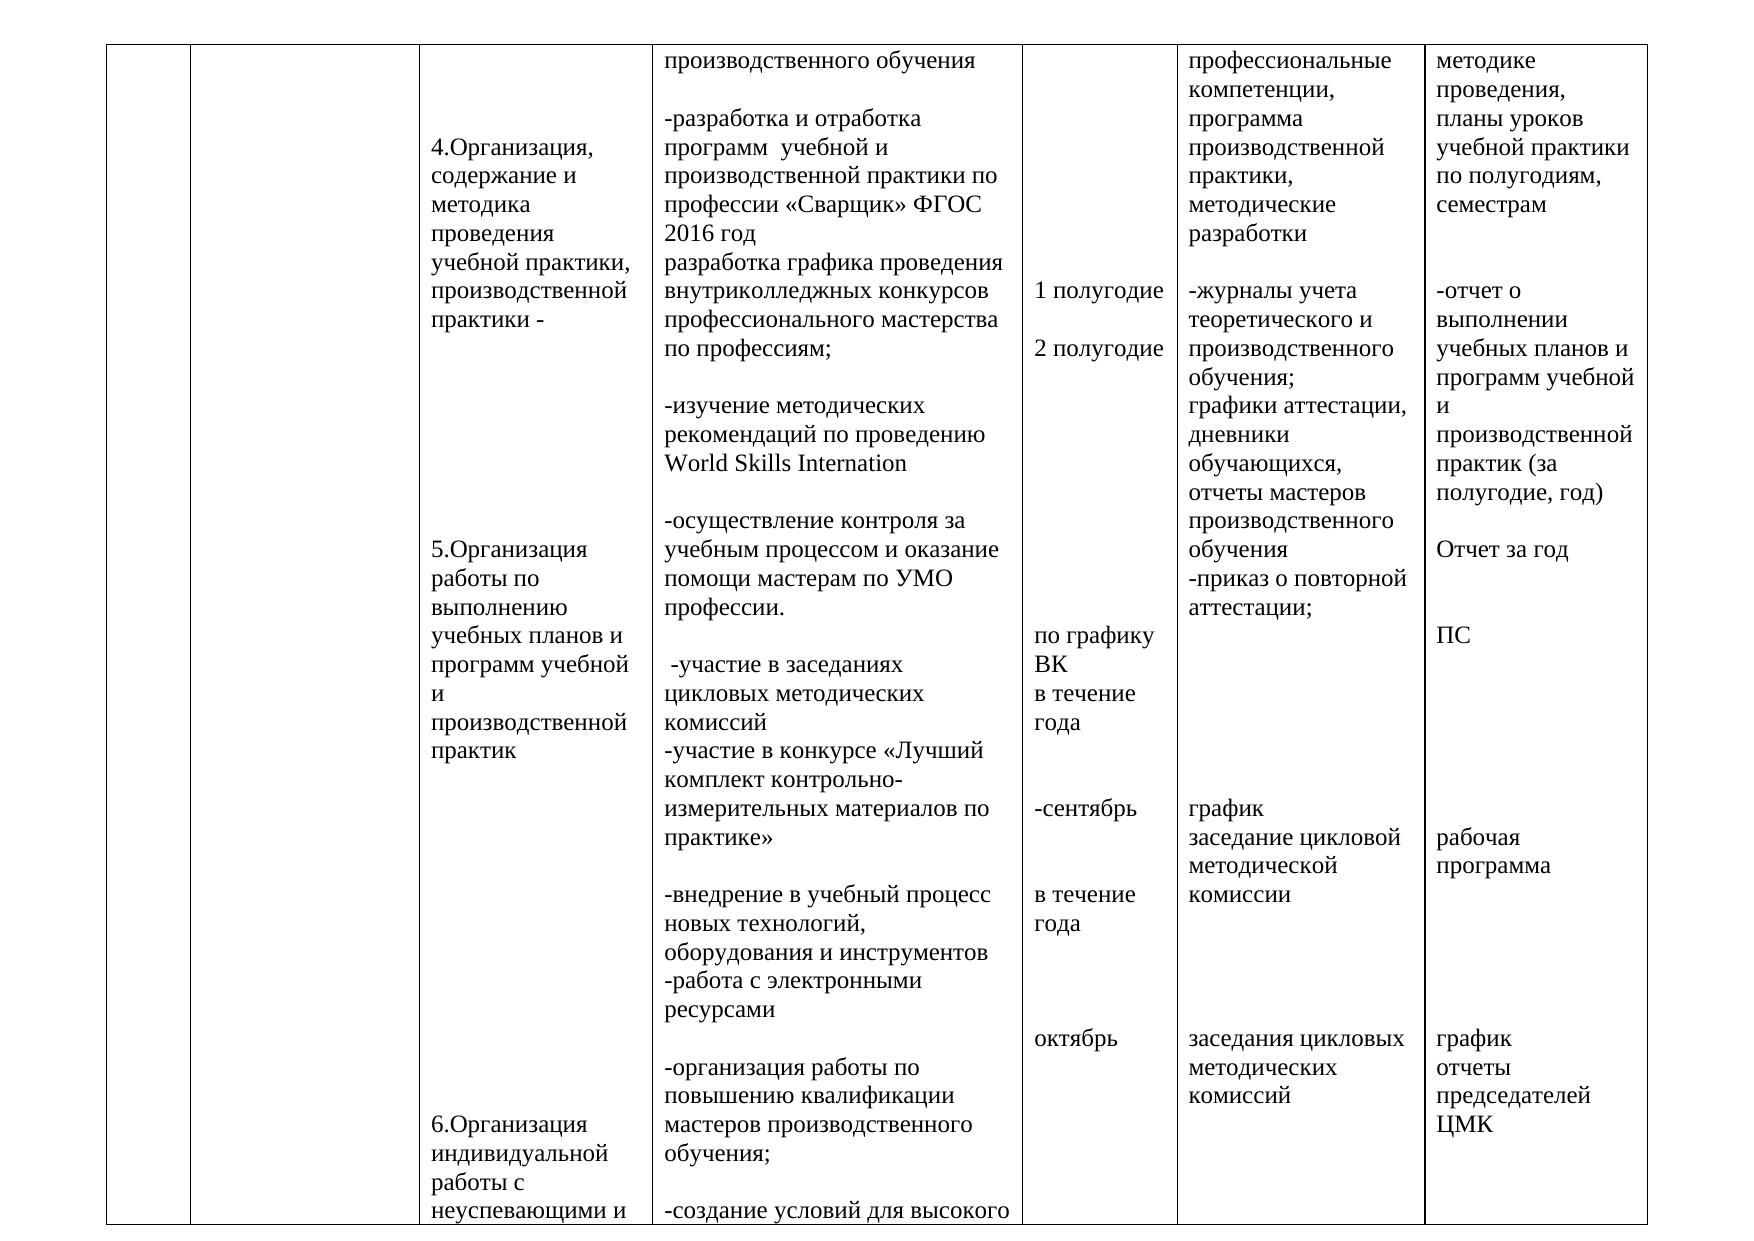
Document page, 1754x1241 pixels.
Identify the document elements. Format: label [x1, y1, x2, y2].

table_cell [1023, 45, 1177, 1224]
table_cell [420, 45, 652, 1224]
table_cell [107, 45, 190, 1224]
table_cell [191, 45, 419, 1224]
table_cell [653, 45, 1022, 1224]
table_cell [1426, 45, 1647, 1224]
table_cell [1178, 45, 1424, 1224]
